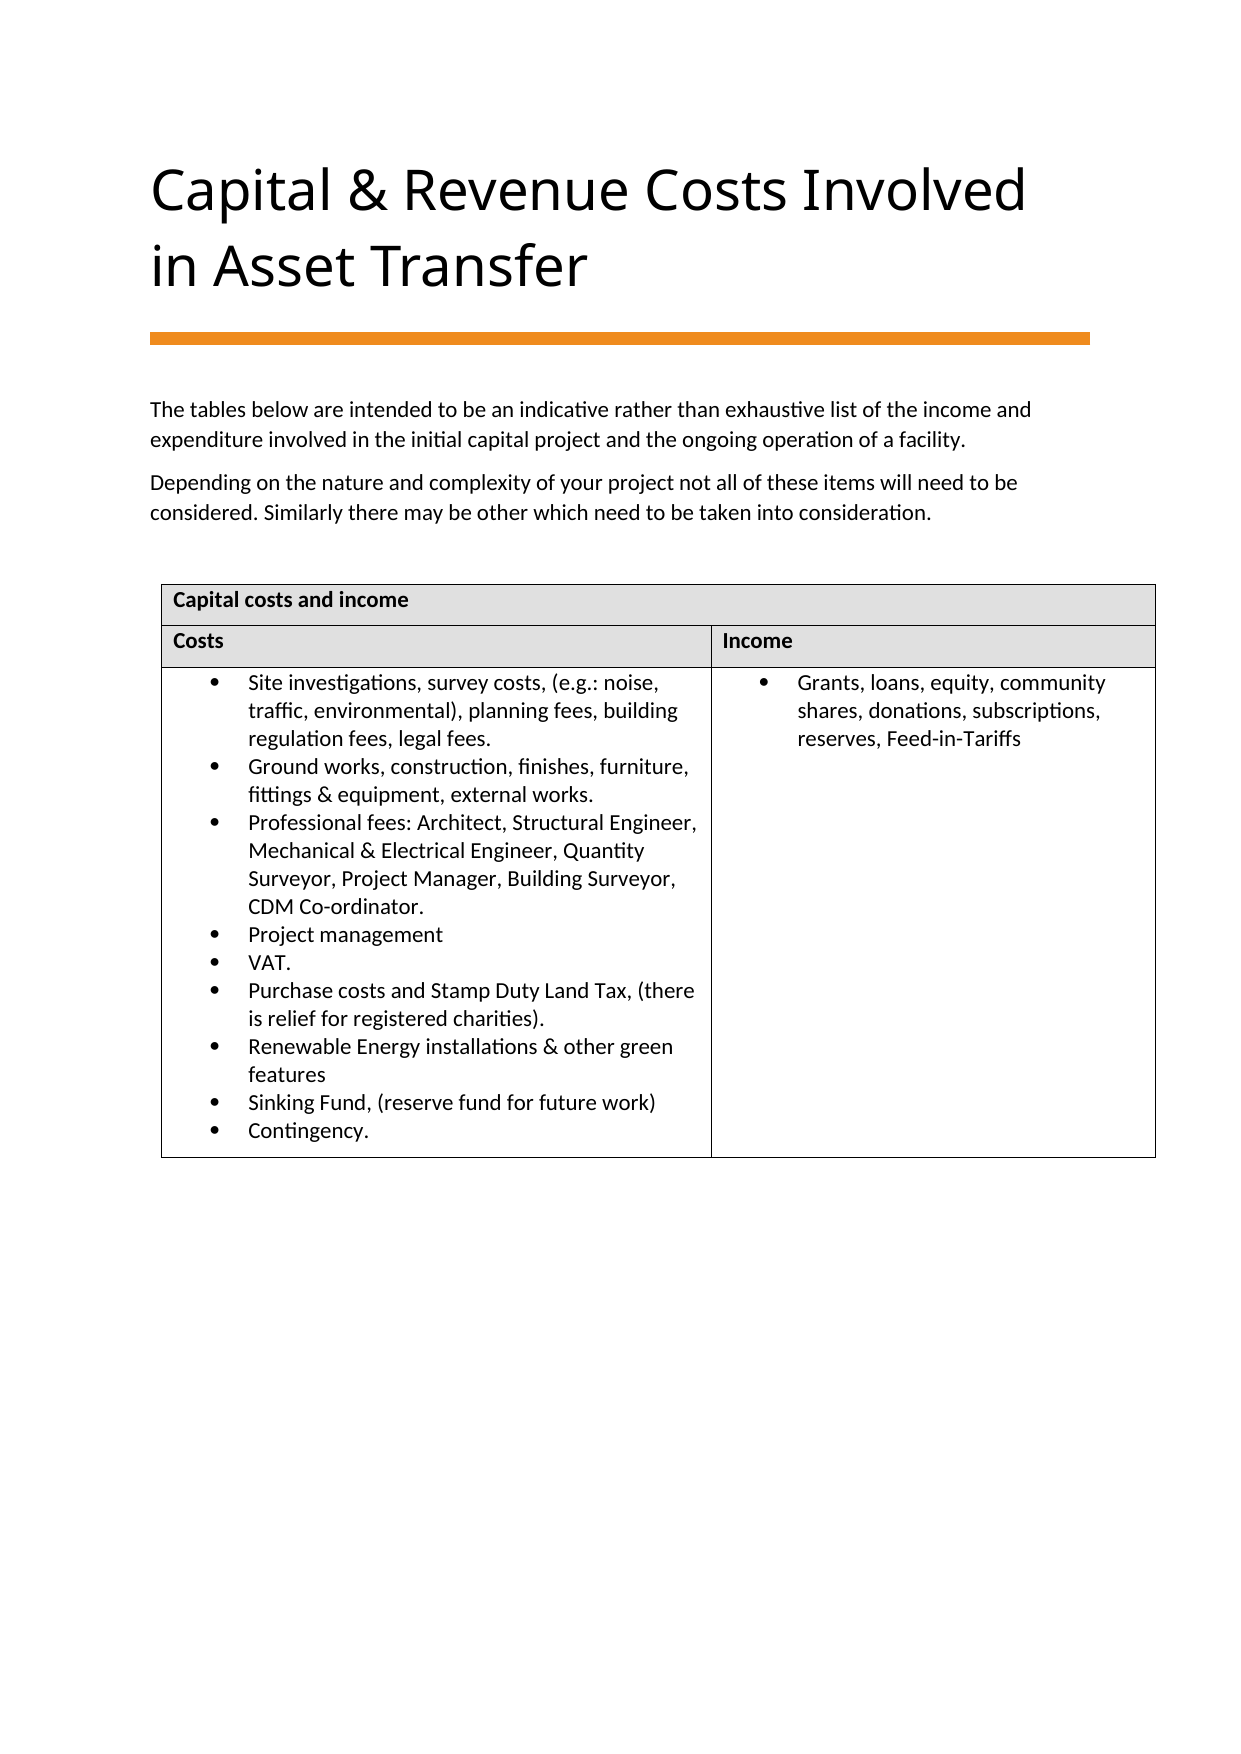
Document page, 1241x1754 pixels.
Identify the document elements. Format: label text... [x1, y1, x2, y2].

table_cell Income [712, 626, 1155, 667]
text The tables below are intended to be an indicative rather than exhaustive list of the income and expenditure involved in the initial capital project and the ongoing operation of a facility. [150, 395, 1090, 453]
table_cell Grants, loans, equity, community shares, donations, subscriptions, reserves, Feed-in-Tariffs [712, 668, 1155, 1157]
table_header Capital costs and income [162, 585, 1155, 625]
table_cell Site investigations, survey costs, (e.g.: noise, traffic, environmental), planning fees, building regulation fees, legal fees. Ground works, construction, finishes, furniture, fittings & equipment, external works. Professional fees: Architect, Structural Engineer, Mechanical & Electrical Engineer, Quantity Surveyor, Project Manager, Building Surveyor, CDM Co-ordinator. Project management VAT. Purchase costs and Stamp Duty Land Tax, (there is relief for registered charities). Renewable Energy installations & other green features Sinking Fund, (reserve fund for future work) Contingency. [162, 668, 711, 1157]
table_cell Costs [162, 626, 711, 667]
text Depending on the nature and complexity of your project not all of these items will need to be considered. Similarly there may be other which need to be taken into consideration. [150, 468, 1090, 526]
text Capital & Revenue Costs Involved in Asset Transfer [150, 150, 1090, 332]
